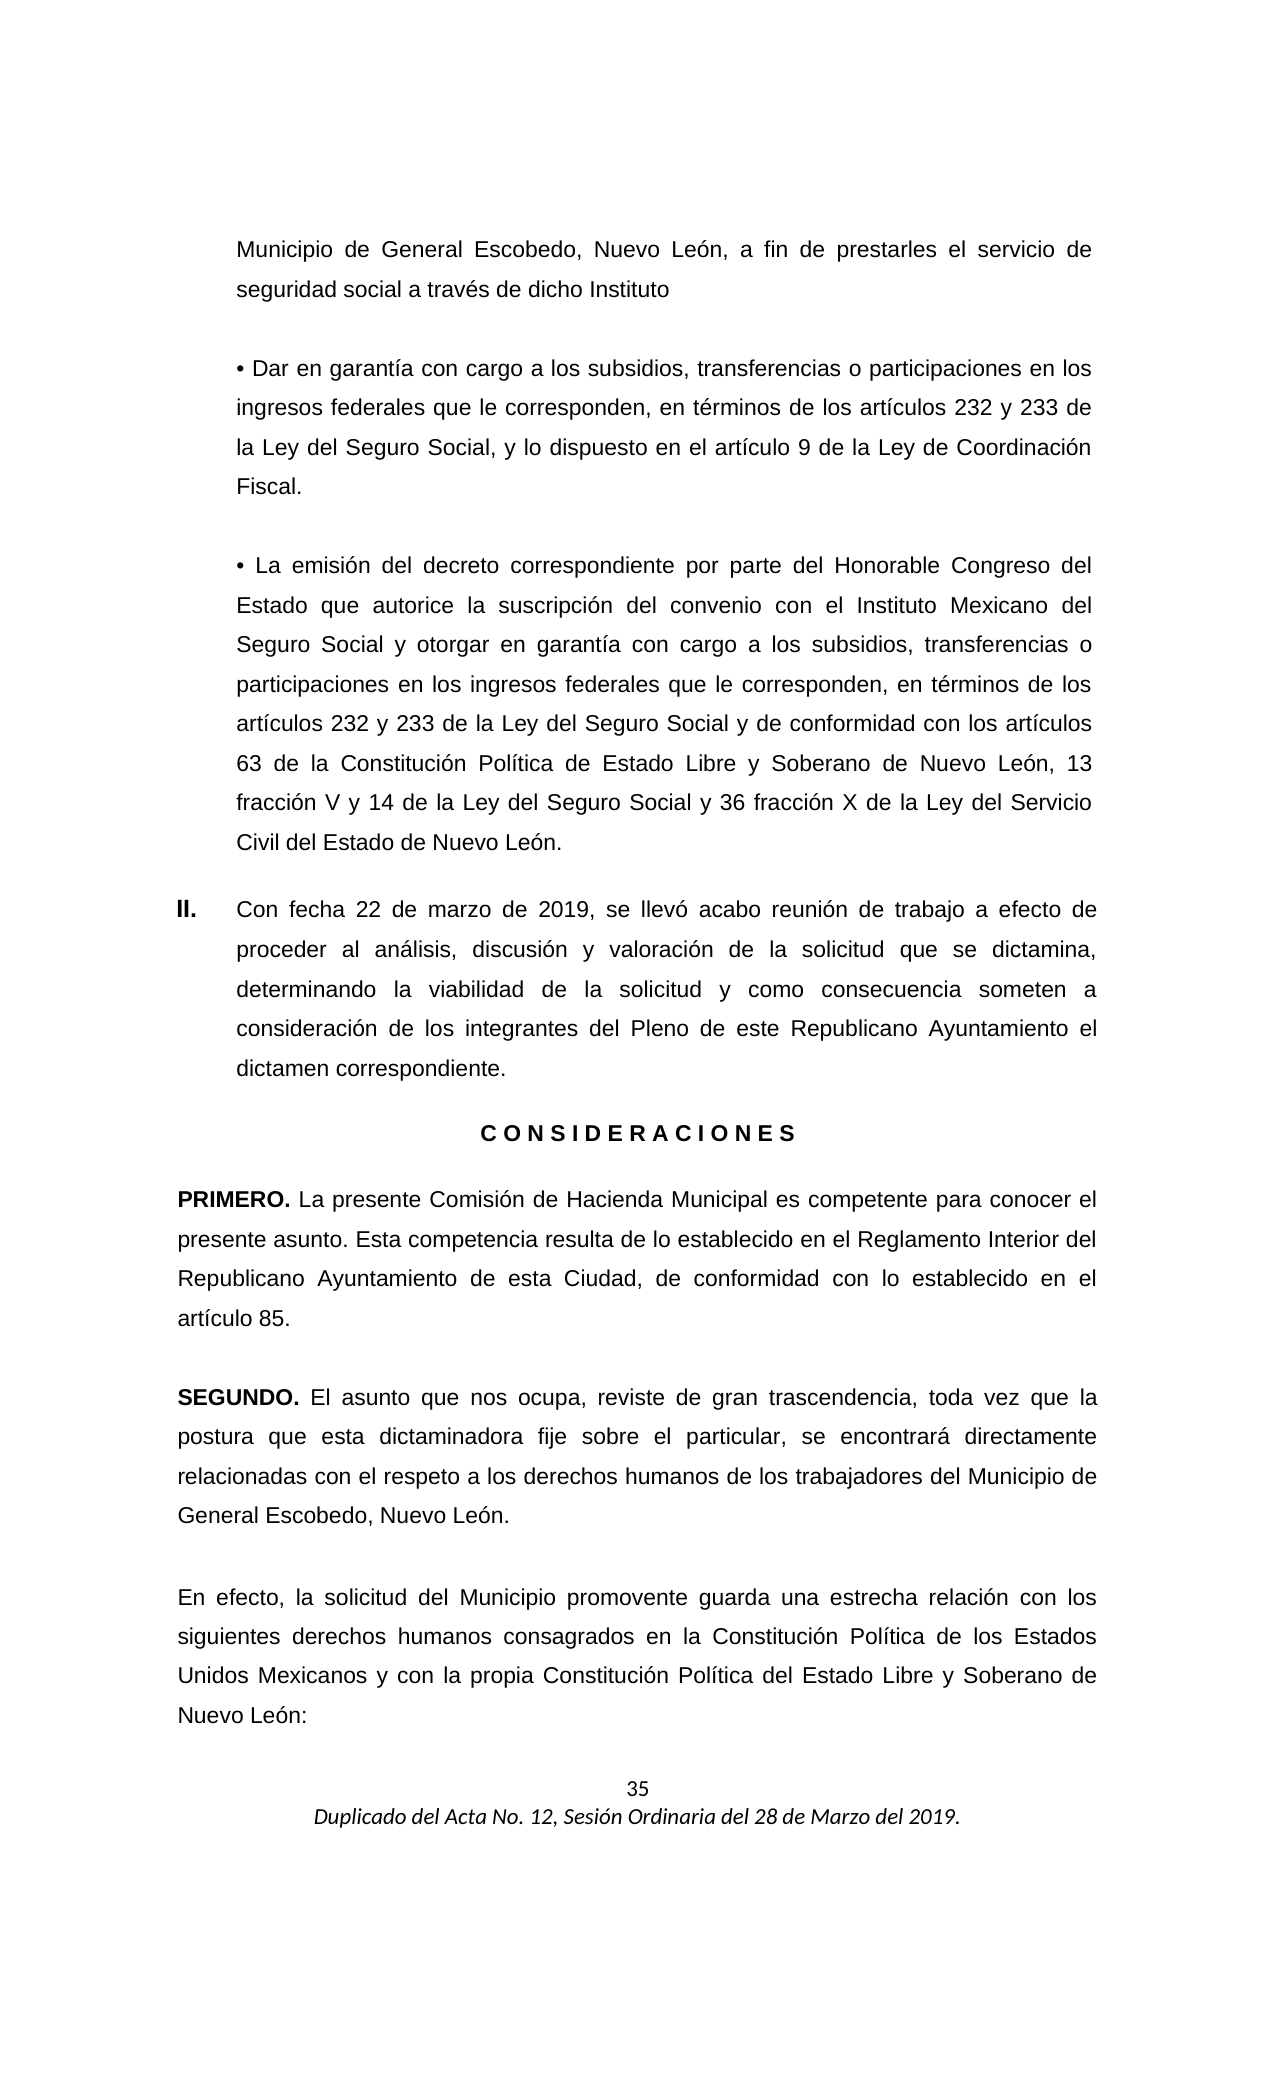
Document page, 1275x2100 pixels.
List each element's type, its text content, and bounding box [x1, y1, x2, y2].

text PRIMERO. La presente Comisión de Hacienda Municipal es competente para conocer el presente asunto. Esta competencia resulta de lo establecido en el Reglamento Interior del Republicano Ayuntamiento de esta Ciudad, de conformidad con lo establecido en el artículo 85. [177, 1186, 1098, 1331]
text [236, 236, 1093, 302]
text En efecto, la solicitud del Municipio promovente guarda una estrecha relación con los siguientes derechos humanos consagrados en la Constitución Política de los Estados Unidos Mexicanos y con la propia Constitución Política del Estado Libre y Soberano de Nuevo León: [177, 1583, 1098, 1728]
text • La emisión del decreto correspondiente por parte del Honorable Congreso del Estado que autorice la suscripción del convenio con el Instituto Mexicano del Seguro Social y otorgar en garantía con cargo a los subsidios, transferencias o participaciones en los ingresos federales que le corresponden, en términos de los artículos 232 y 233 de la Ley del Seguro Social y de conformidad con los artículos 63 de la Constitución Política de Estado Libre y Soberano de Nuevo León, 13 fracción V y 14 de la Ley del Seguro Social y 36 fracción X de la Ley del Servicio Civil del Estado de Nuevo León. [236, 552, 1093, 855]
list Con fecha 22 de marzo de 2019, se llevó acabo reunión de trabajo a efecto de proceder al análisis, discusión y valoración de la solicitud que se dictamina, determinando la viabilidad de la solicitud y como consecuencia someten a consideración de los integrantes del Pleno de este Republicano Ayuntamiento el dictamen correspondiente. [176, 894, 1098, 1081]
text SEGUNDO. El asunto que nos ocupa, reviste de gran trascendencia, toda vez que la postura que esta dictaminadora fije sobre el particular, se encontrará directamente relacionadas con el respeto a los derechos humanos de los trabajadores del Municipio de General Escobedo, Nuevo León. [177, 1384, 1098, 1528]
text C O N S I D E R A C I O N E S [177, 1120, 1098, 1147]
text • Dar en garantía con cargo a los subsidios, transferencias o participaciones en los ingresos federales que le corresponden, en términos de los artículos 232 y 233 de la Ley del Seguro Social, y lo dispuesto en el artículo 9 de la Ley de Coordinación Fiscal. [236, 355, 1093, 499]
